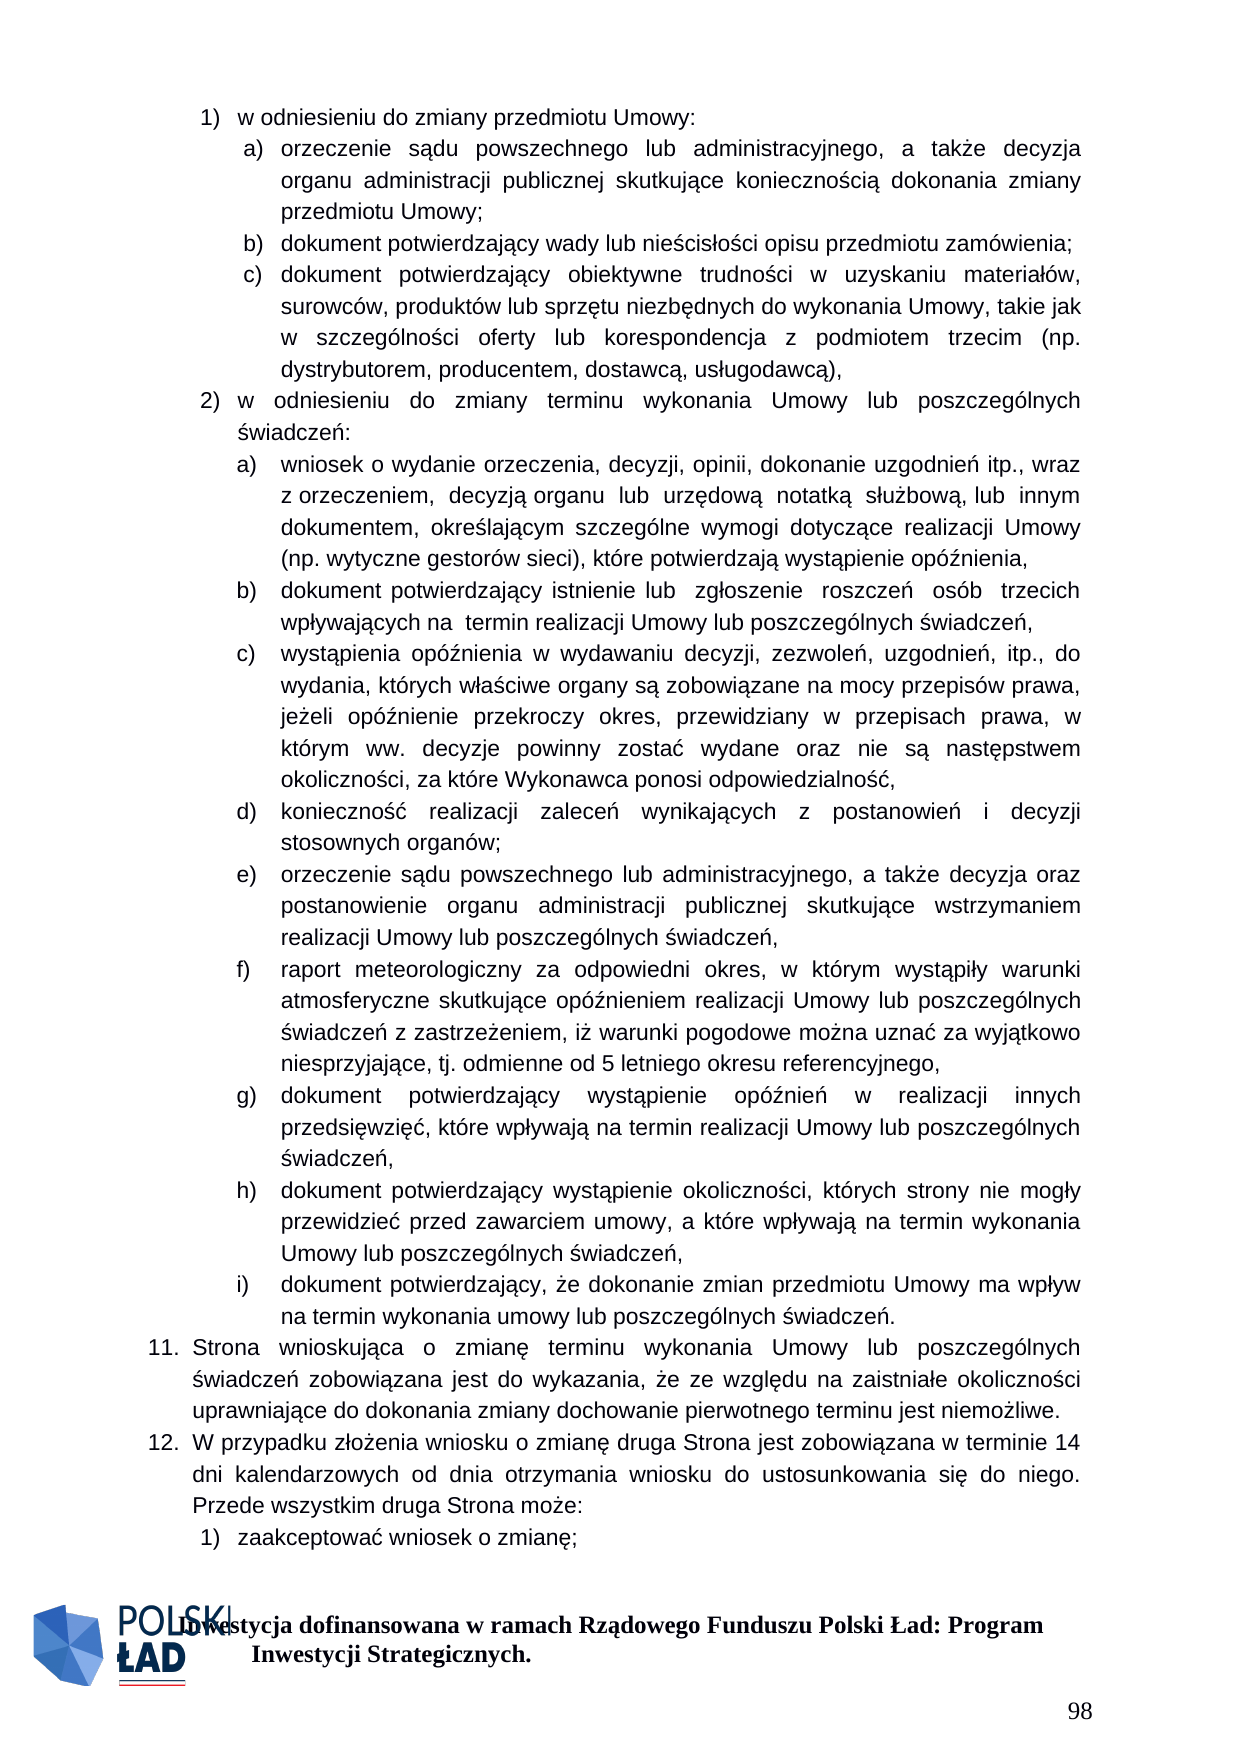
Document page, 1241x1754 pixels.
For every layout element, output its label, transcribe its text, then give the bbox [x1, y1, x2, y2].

list dokument potwierdzający, że dokonanie zmian przedmiotu Umowy ma wpływ na termin wykonania umowy lub poszczególnych świadczeń. [236, 1271, 1081, 1329]
list wystąpienia opóźnienia w wydawaniu decyzji, zezwoleń, uzgodnień, itp., do wydania, których właściwe organy są zobowiązane na mocy przepisów prawa, jeżeli opóźnienie przekroczy okres, przewidziany w przepisach prawa, w którym ww. decyzje powinny zostać wydane oraz nie są następstwem okoliczności, za które Wykonawca ponosi odpowiedzialność, [236, 640, 1081, 793]
list dokument potwierdzający istnienie lub zgłoszenie roszczeń osób trzecich wpływających na termin realizacji Umowy lub poszczególnych świadczeń, [236, 577, 1081, 635]
list Strona wnioskująca o zmianę terminu wykonania Umowy lub poszczególnych świadczeń zobowiązana jest do wykazania, że ze względu na zaistniałe okoliczności uprawniające do dokonania zmiany dochowanie pierwotnego terminu jest niemożliwe. [148, 1334, 1081, 1424]
list W przypadku złożenia wniosku o zmianę druga Strona jest zobowiązana w terminie 14 dni kalendarzowych od dnia otrzymania wniosku do ustosunkowania się do niego. Przede wszystkim druga Strona może: [148, 1429, 1081, 1518]
list dokument potwierdzający wystąpienie okoliczności, których strony nie mogły przewidzieć przed zawarciem umowy, a które wpływają na termin wykonania Umowy lub poszczególnych świadczeń, [236, 1177, 1081, 1266]
list w odniesieniu do zmiany przedmiotu Umowy: [200, 103, 1081, 130]
list dokument potwierdzający wystąpienie opóźnień w realizacji innych przedsięwzięć, które wpływają na termin realizacji Umowy lub poszczególnych świadczeń, [236, 1082, 1081, 1171]
list orzeczenie sądu powszechnego lub administracyjnego, a także decyzja organu administracji publicznej skutkujące koniecznością dokonania zmiany przedmiotu Umowy; [243, 135, 1081, 224]
list dokument potwierdzający obiektywne trudności w uzyskaniu materiałów, surowców, produktów lub sprzętu niezbędnych do wykonania Umowy, takie jak w szczególności oferty lub korespondencja z podmiotem trzecim (np. dystrybutorem, producentem, dostawcą, usługodawcą), [243, 261, 1081, 382]
list wniosek o wydanie orzeczenia, decyzji, opinii, dokonanie uzgodnień itp., wraz z orzeczeniem, decyzją organu lub urzędową notatką służbową, lub innym dokumentem, określającym szczególne wymogi dotyczące realizacji Umowy (np. wytyczne gestorów sieci), które potwierdzają wystąpienie opóźnienia, [236, 451, 1081, 572]
list raport meteorologiczny za odpowiedni okres, w którym wystąpiły warunki atmosferyczne skutkujące opóźnieniem realizacji Umowy lub poszczególnych świadczeń z zastrzeżeniem, iż warunki pogodowe można uznać za wyjątkowo niesprzyjające, tj. odmienne od 5 letniego okresu referencyjnego, [236, 956, 1081, 1077]
list orzeczenie sądu powszechnego lub administracyjnego, a także decyzja oraz postanowienie organu administracji publicznej skutkujące wstrzymaniem realizacji Umowy lub poszczególnych świadczeń, [236, 861, 1081, 950]
list konieczność realizacji zaleceń wynikających z postanowień i decyzji stosownych organów; [236, 798, 1081, 856]
list zaakceptować wniosek o zmianę; [200, 1524, 1081, 1550]
list dokument potwierdzający wady lub nieścisłości opisu przedmiotu zamówienia; [243, 230, 1081, 256]
picture [33, 1604, 231, 1686]
list w odniesieniu do zmiany terminu wykonania Umowy lub poszczególnych świadczeń: [200, 387, 1081, 445]
